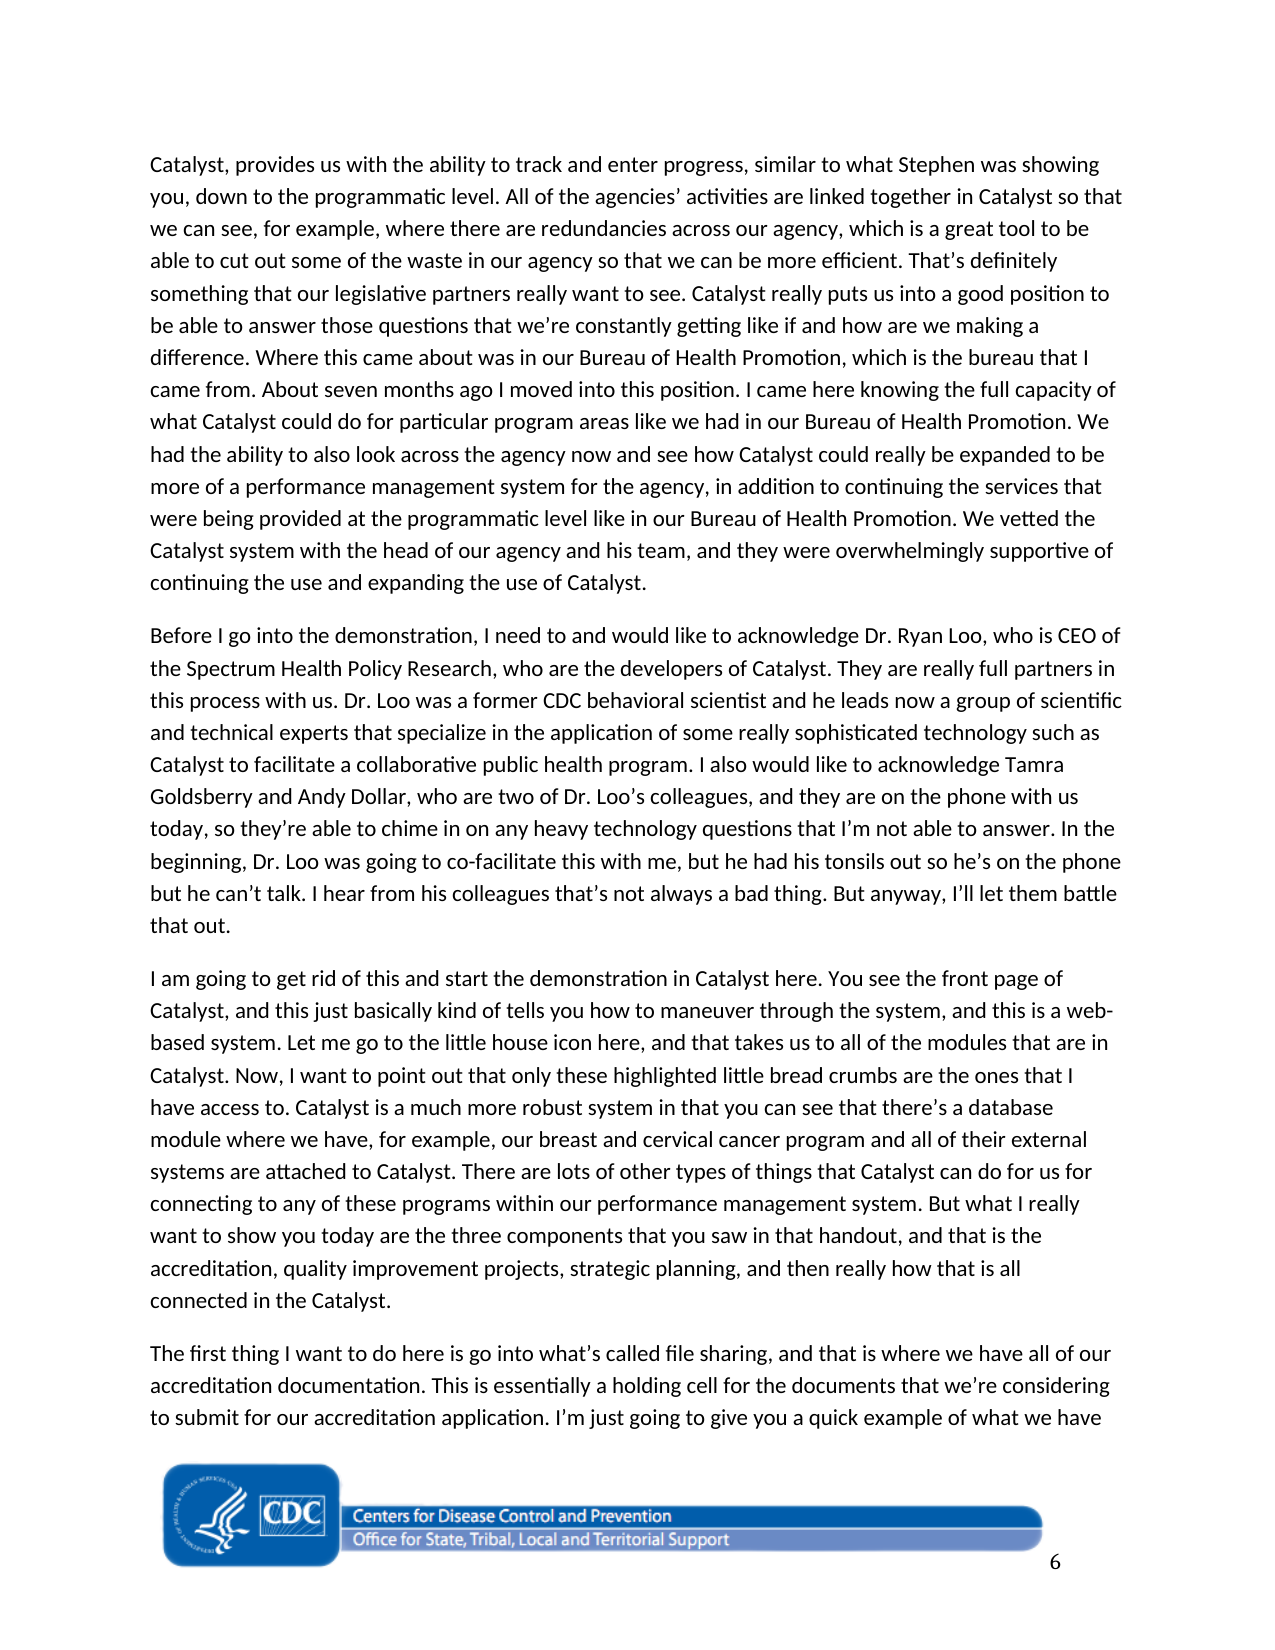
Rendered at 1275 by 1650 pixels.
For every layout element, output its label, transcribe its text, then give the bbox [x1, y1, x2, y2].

text Before I go into the demonstration, I need to and would like to acknowledge Dr. Ryan Loo, who is CEO of the Spectrum Health Policy Research, who are the developers of Catalyst. They are really full partners in this process with us. Dr. Loo was a former CDC behavioral scientist and he leads now a group of scientific and technical experts that specialize in the application of some really sophisticated technology such as Catalyst to facilitate a collaborative public health program. I also would like to acknowledge Tamra Goldsberry and Andy Dollar, who are two of Dr. Loo’s colleagues, and they are on the phone with us today, so they’re able to chime in on any heavy technology questions that I’m not able to answer. In the beginning, Dr. Loo was going to co-facilitate this with me, but he had his tonsils out so he’s on the phone but he can’t talk. I hear from his colleagues that’s not always a bad thing. But anyway, I’ll let them battle that out. [150, 621, 1125, 939]
picture [150, 1461, 1050, 1570]
text I am going to get rid of this and start the demonstration in Catalyst here. You see the front page of Catalyst, and this just basically kind of tells you how to maneuver through the system, and this is a web-based system. Let me go to the little house icon here, and that takes us to all of the modules that are in Catalyst. Now, I want to point out that only these highlighted little bread crumbs are the ones that I have access to. Catalyst is a much more robust system in that you can see that there’s a database module where we have, for example, our breast and cervical cancer program and all of their external systems are attached to Catalyst. There are lots of other types of things that Catalyst can do for us for connecting to any of these programs within our performance management system. But what I really want to show you today are the three components that you saw in that handout, and that is the accreditation, quality improvement projects, strategic planning, and then really how that is all connected in the Catalyst. [150, 964, 1125, 1314]
